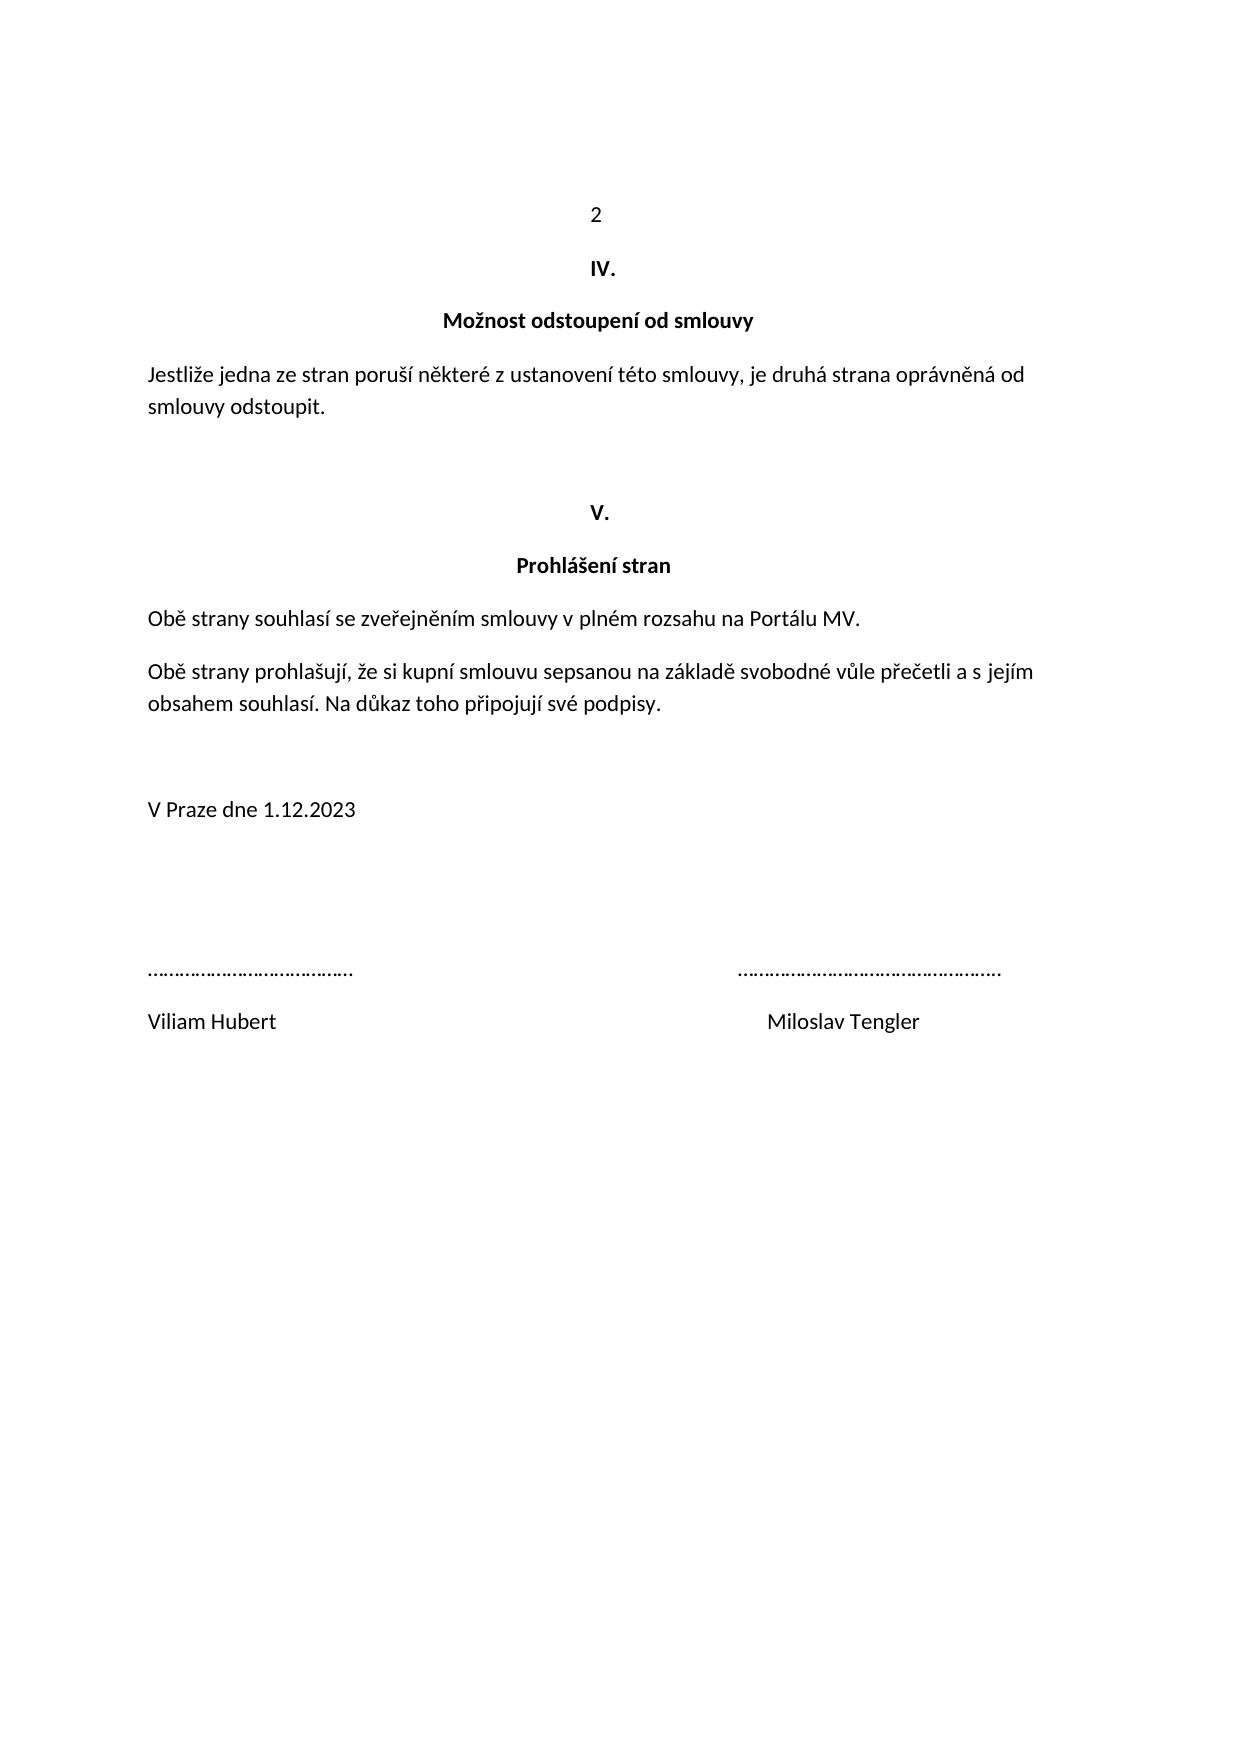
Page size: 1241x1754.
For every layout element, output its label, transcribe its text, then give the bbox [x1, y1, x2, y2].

text Možnost odstoupení od smlouvy [369, 307, 1093, 335]
text 2 [516, 201, 1093, 229]
text V. [148, 498, 1093, 526]
text Prohlášení stran [443, 551, 1093, 579]
text Obě strany prohlašují, že si kupní smlouvu sepsanou na základě svobodné vůle přečetli a s jejím obsahem souhlasí. Na důkaz toho připojují své podpisy. [148, 657, 1093, 717]
text Viliam Hubert Miloslav Tengler [148, 1007, 1093, 1035]
text IV. [516, 254, 1093, 282]
text V Praze dne 1.12.2023 [148, 795, 1093, 823]
text Obě strany souhlasí se zveřejněním smlouvy v plném rozsahu na Portálu MV. [148, 604, 1093, 632]
text ………………………………… ………………………………………….. [148, 954, 1093, 982]
text Jestliže jedna ze stran poruší některé z ustanovení této smlouvy, je druhá strana oprávněná od smlouvy odstoupit. [148, 360, 1093, 420]
